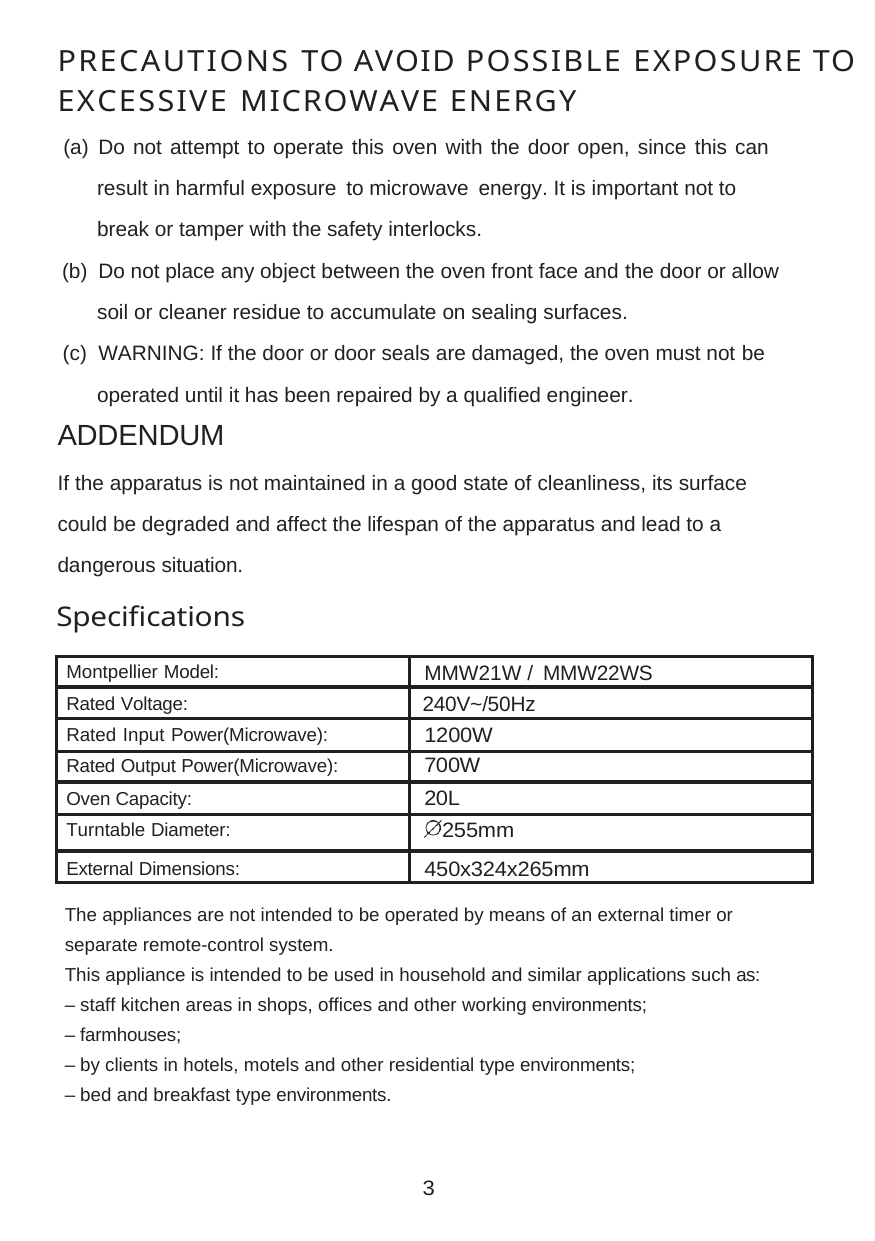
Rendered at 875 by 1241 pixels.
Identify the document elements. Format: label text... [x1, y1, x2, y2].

text The appliances are not intended to be operated by means of an external timer or separate remote-control system. [64, 904, 797, 956]
list by clients in hotels, motels and other residential type environments; [64, 1054, 870, 1075]
list bed and breakfast type environments. [64, 1084, 870, 1105]
table_cell 700W [411, 753, 811, 780]
picture [423, 819, 442, 838]
subtitle Specifications [56, 598, 870, 635]
subtitle PRECAUTIONS TO AVOID POSSIBLE EXPOSURE TO EXCESSIVE MICROWAVE ENERGY [57, 40, 870, 120]
table_header MMW21W / MMW22WS [411, 658, 811, 685]
table_cell 255mm [411, 816, 811, 849]
subtitle ADDENDUM [57, 424, 870, 450]
table_cell 20L [411, 784, 811, 813]
table_header Montpellier Model: [58, 658, 408, 685]
table_cell Turntable Diameter: [58, 816, 408, 849]
table_cell Oven Capacity: [58, 784, 408, 813]
list Do not place any object between the oven front face and the door or allow soil or cleaner residue to accumulate on sealing surfaces. [62, 258, 795, 324]
list staff kitchen areas in shops, offices and other working environments; [64, 994, 870, 1015]
list farmhouses; [64, 1024, 870, 1045]
table_cell Rated Input Power(Microwave): [58, 720, 408, 750]
table_cell Rated Voltage: [58, 689, 408, 717]
list Do not attempt to operate this oven with the door open, since this can result in harmful exposure to microwave energy. It is important not to break or tamper with the safety interlocks. [63, 134, 773, 241]
text This appliance is intended to be used in household and similar applications such as: [64, 964, 870, 985]
table_cell Rated Output Power(Microwave): [58, 753, 408, 780]
table_cell External Dimensions: [58, 853, 408, 881]
text If the apparatus is not maintained in a good state of cleanliness, its surface could be degraded and affect the lifespan of the apparatus and lead to a dangerous situation. [57, 470, 797, 577]
table_cell 1200W [411, 720, 811, 750]
table_cell 450x324x265mm [411, 853, 811, 881]
list WARNING: If the door or door seals are damaged, the oven must not be operated until it has been repaired by a qualified engineer. [62, 341, 791, 407]
table_cell 240V~/50Hz [411, 689, 811, 717]
